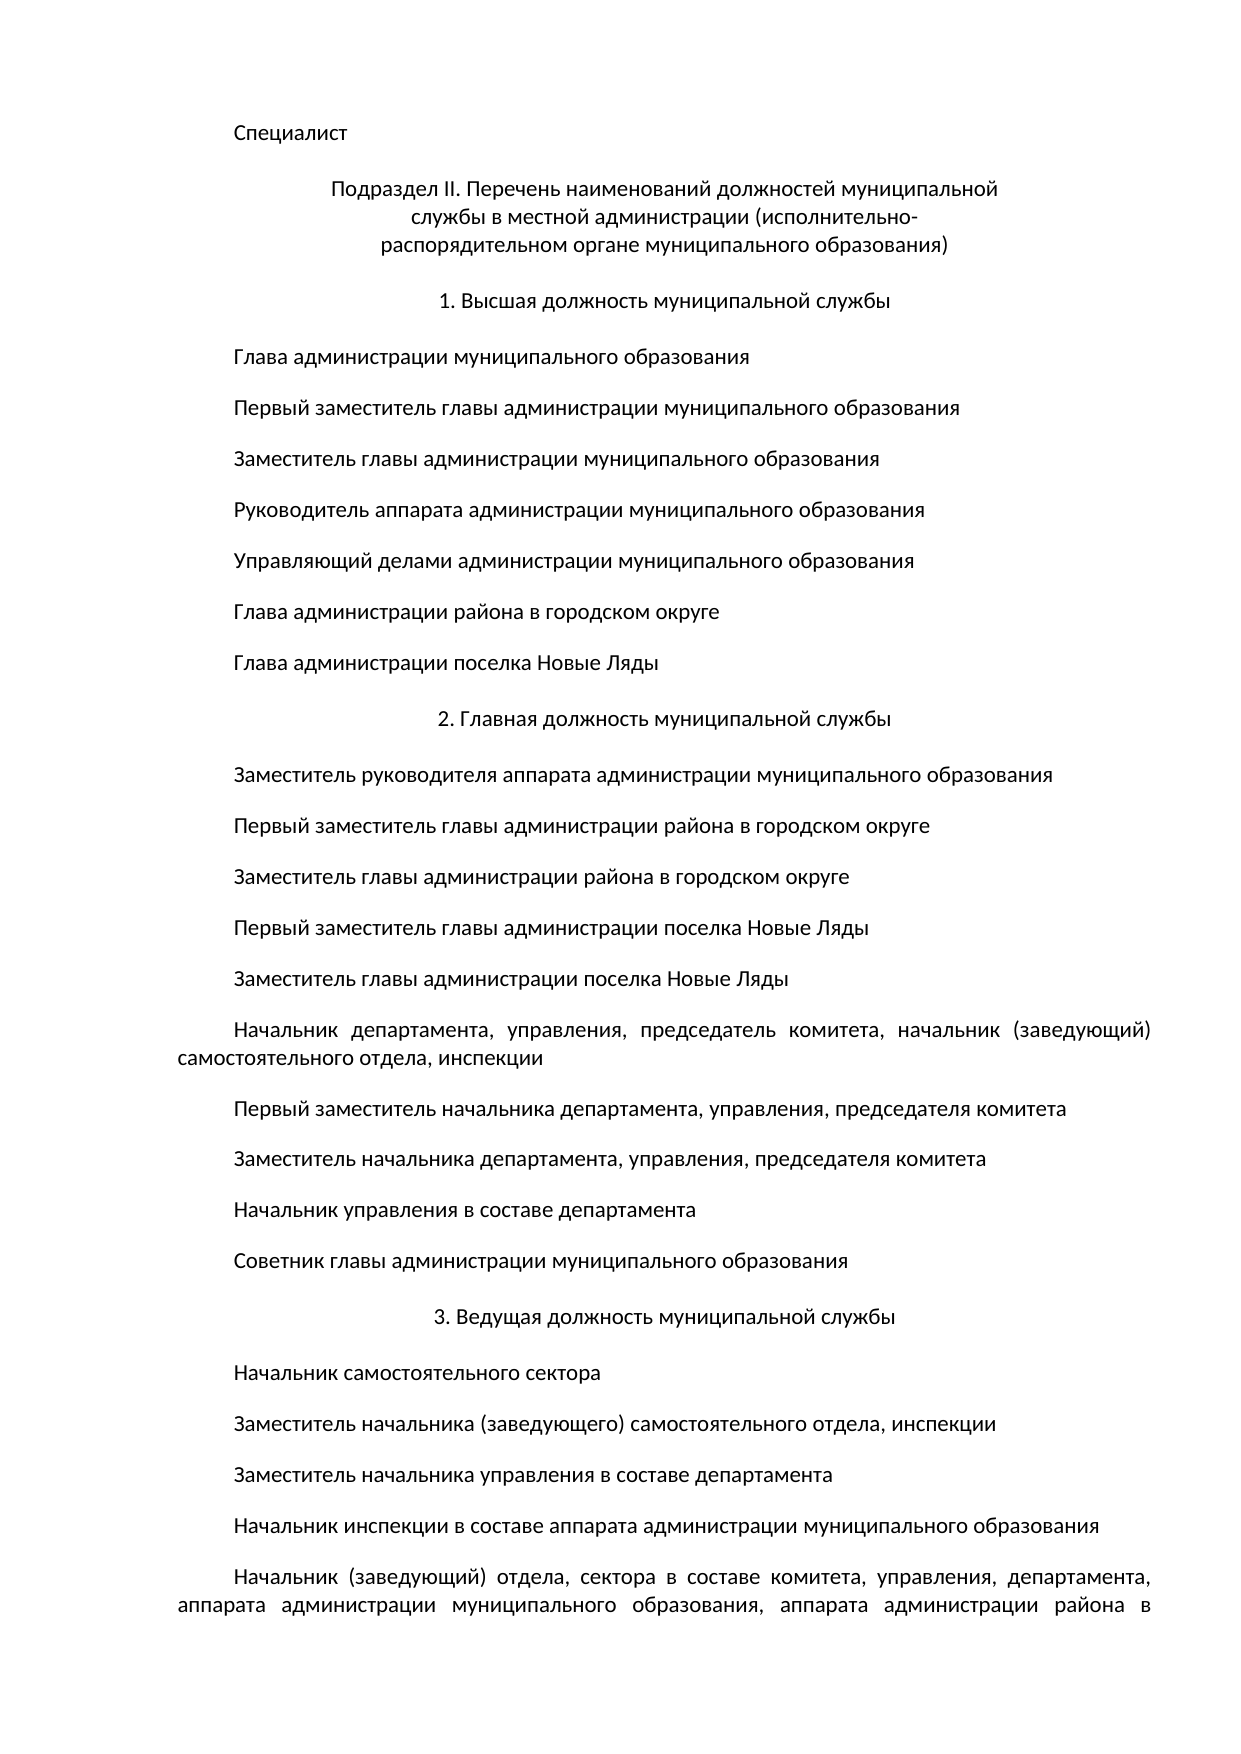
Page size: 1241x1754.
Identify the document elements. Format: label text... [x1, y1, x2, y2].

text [177, 1562, 1152, 1618]
text Начальник самостоятельного сектора [177, 1358, 1152, 1387]
text Заместитель руководителя аппарата администрации муниципального образования [177, 760, 1152, 788]
text Начальник инспекции в составе аппарата администрации муниципального образования [177, 1511, 1152, 1539]
text Первый заместитель главы администрации муниципального образования [177, 393, 1152, 421]
text Управляющий делами администрации муниципального образования [177, 546, 1152, 574]
text Заместитель главы администрации района в городском округе [177, 862, 1152, 890]
text распорядительном органе муниципального образования) [177, 230, 1152, 258]
text Советник главы администрации муниципального образования [177, 1246, 1152, 1274]
text Глава администрации муниципального образования [177, 342, 1152, 370]
text Заместитель главы администрации муниципального образования [177, 444, 1152, 472]
text Первый заместитель главы администрации района в городском округе [177, 811, 1152, 839]
text 1. Высшая должность муниципальной службы [177, 286, 1152, 314]
text Специалист [177, 118, 1152, 146]
text Глава администрации района в городском округе [177, 597, 1152, 625]
text 2. Главная должность муниципальной службы [177, 704, 1152, 732]
text Заместитель начальника департамента, управления, председателя комитета [177, 1144, 1152, 1173]
text Глава администрации поселка Новые Ляды [177, 648, 1152, 676]
text Первый заместитель начальника департамента, управления, председателя комитета [177, 1094, 1152, 1122]
text Руководитель аппарата администрации муниципального образования [177, 495, 1152, 523]
text службы в местной администрации (исполнительно- [177, 202, 1152, 230]
text 3. Ведущая должность муниципальной службы [177, 1302, 1152, 1331]
text Первый заместитель главы администрации поселка Новые Ляды [177, 913, 1152, 941]
text Заместитель главы администрации поселка Новые Ляды [177, 964, 1152, 992]
text Заместитель начальника (заведующего) самостоятельного отдела, инспекции [177, 1409, 1152, 1437]
text Начальник управления в составе департамента [177, 1196, 1152, 1223]
text Заместитель начальника управления в составе департамента [177, 1460, 1152, 1488]
text Начальник департамента, управления, председатель комитета, начальник (заведующий) самостоятельного отдела, инспекции [177, 1015, 1152, 1071]
text Подраздел II. Перечень наименований должностей муниципальной [177, 174, 1152, 202]
